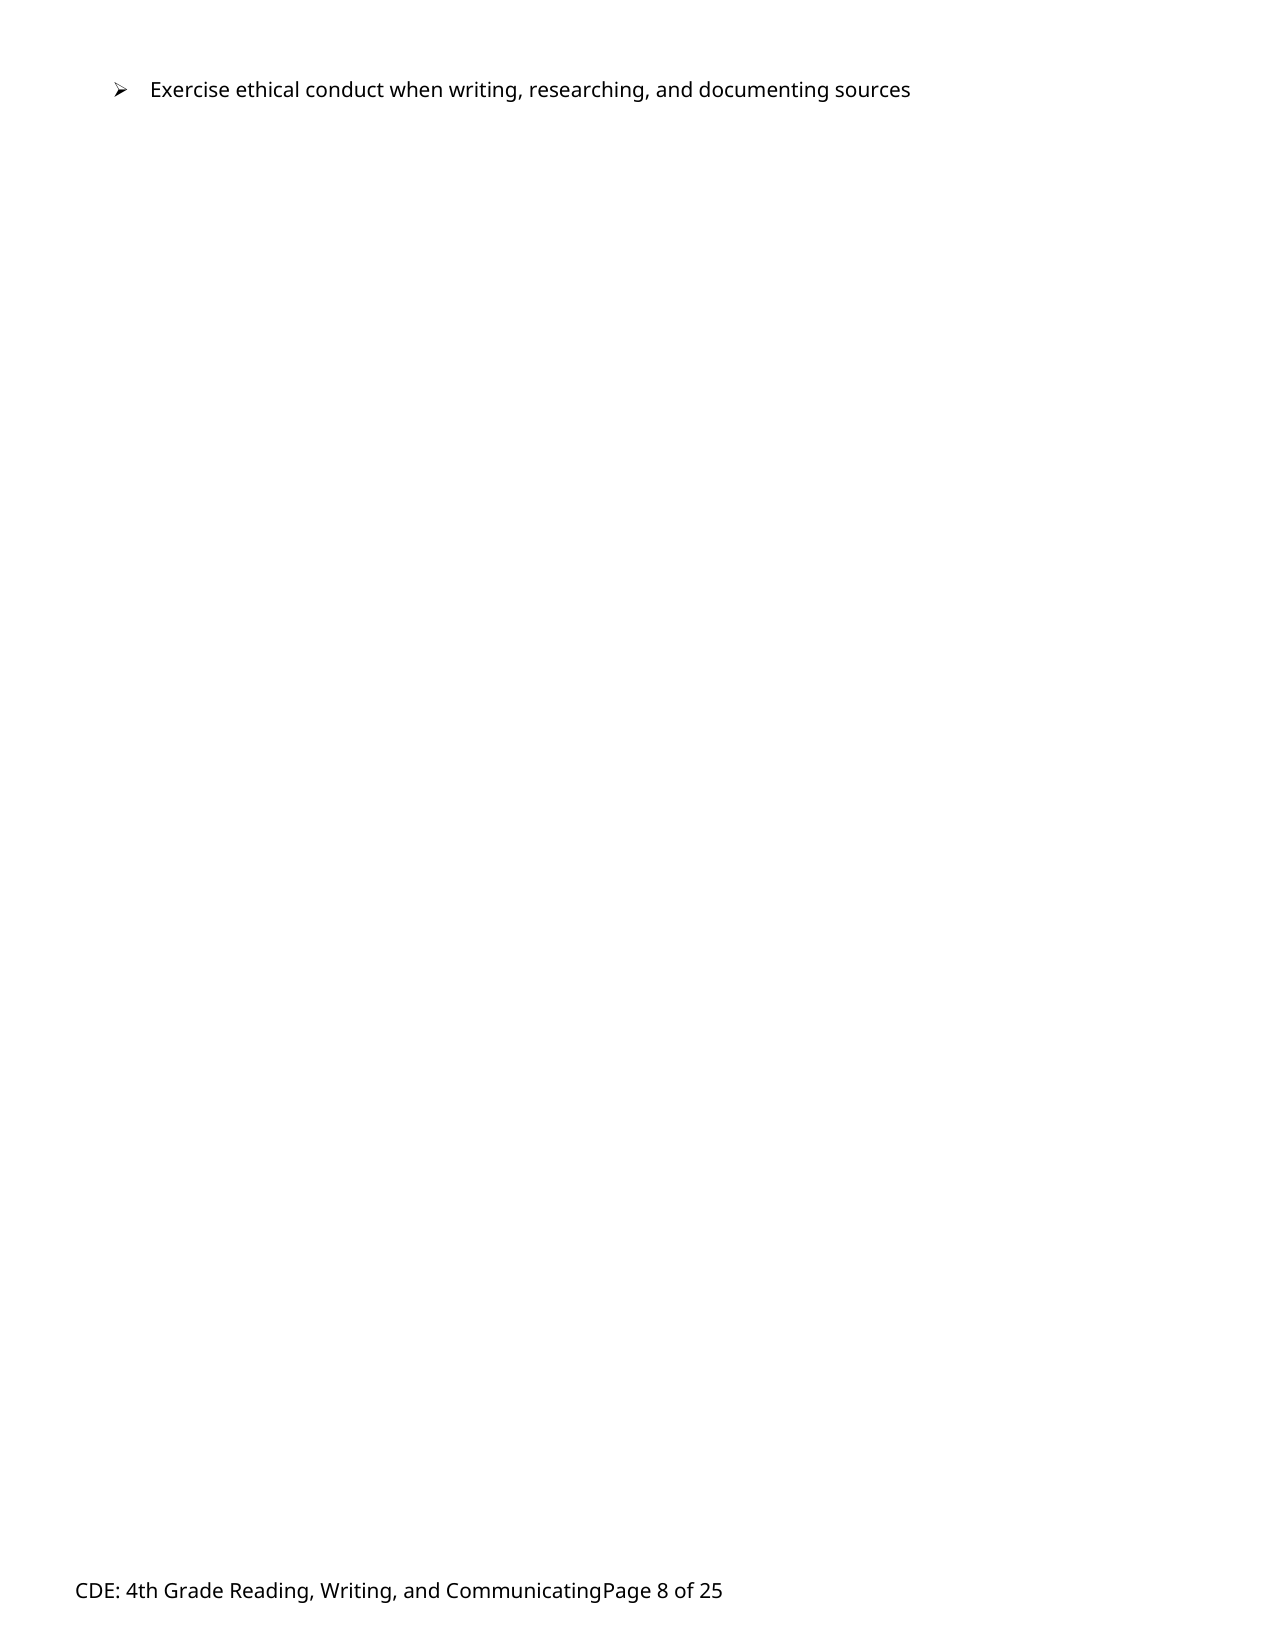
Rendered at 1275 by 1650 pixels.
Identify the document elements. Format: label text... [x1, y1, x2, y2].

list Exercise ethical conduct when writing, researching, and documenting sources [112, 75, 1162, 103]
